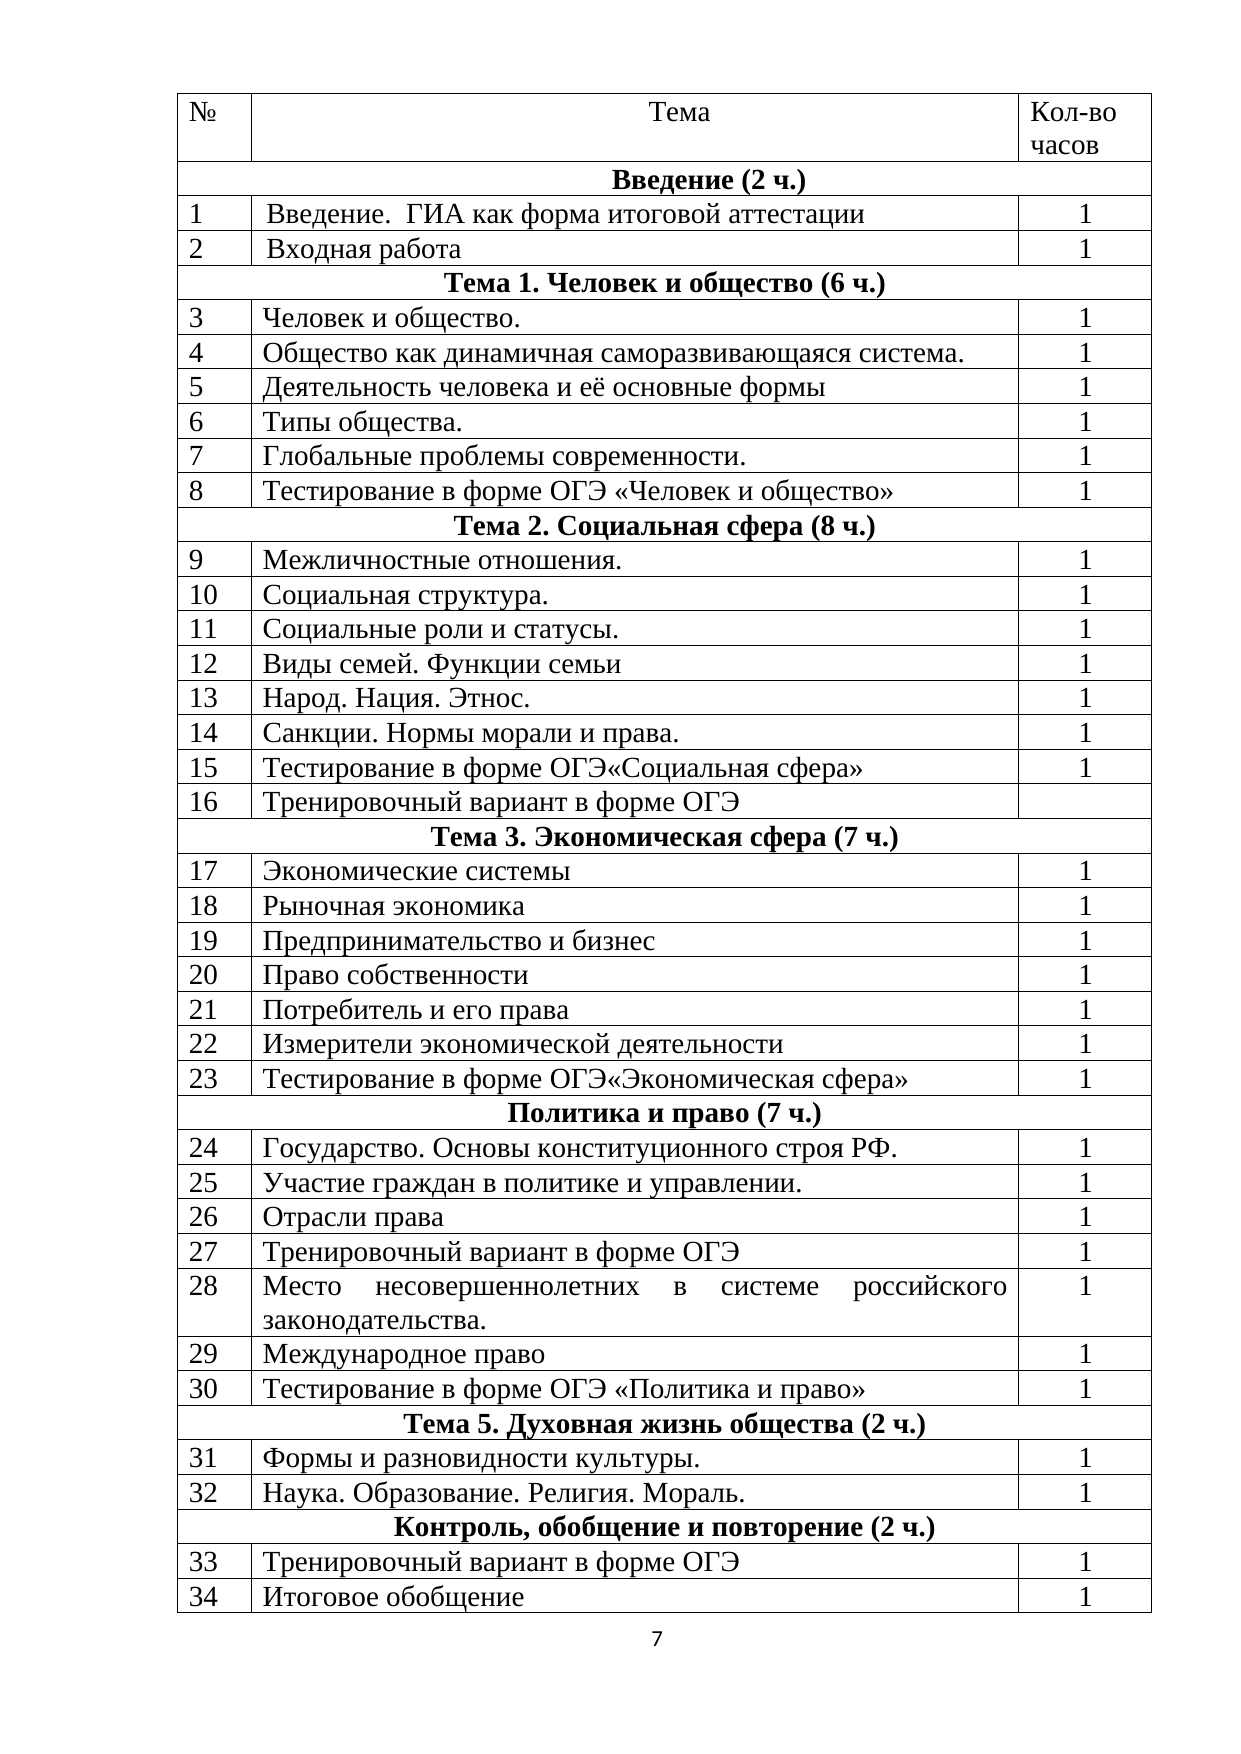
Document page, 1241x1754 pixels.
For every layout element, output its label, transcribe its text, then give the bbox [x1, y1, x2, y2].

table_cell Тестирование в форме ОГЭ«Социальная сфера» [252, 750, 1018, 783]
table_cell Предпринимательство и бизнес [252, 923, 1018, 956]
table_cell Тема 2. Социальная сфера (8 ч.) [178, 508, 1151, 541]
table_cell 22 [178, 1026, 251, 1060]
table_cell 14 [178, 715, 251, 749]
table_cell 25 [178, 1165, 251, 1198]
table_cell 32 [178, 1475, 251, 1508]
table_cell Народ. Нация. Этнос. [252, 681, 1018, 714]
table_cell 1 [1019, 231, 1151, 264]
table_cell 5 [178, 369, 251, 403]
table_cell 1 [1019, 1026, 1151, 1060]
table_cell 29 [178, 1337, 251, 1370]
table_cell 1 [1019, 1544, 1151, 1578]
table_cell 1 [1019, 1440, 1151, 1474]
table_cell 28 [178, 1269, 251, 1336]
table_cell Человек и общество. [252, 300, 1018, 334]
table_cell 8 [178, 473, 251, 507]
table_cell 4 [178, 335, 251, 368]
table_cell 1 [1019, 1061, 1151, 1094]
table_cell 1 [1019, 196, 1151, 230]
table_cell Типы общества. [252, 404, 1018, 437]
table_cell 24 [178, 1130, 251, 1164]
table_cell [1019, 784, 1151, 818]
table_cell 1 [1019, 335, 1151, 368]
table_cell Тренировочный вариант в форме ОГЭ [252, 1234, 1018, 1267]
table_cell 15 [178, 750, 251, 783]
table_cell Тренировочный вариант в форме ОГЭ [252, 784, 1018, 818]
table_cell 1 [1019, 439, 1151, 472]
table_cell Тестирование в форме ОГЭ«Экономическая сфера» [252, 1061, 1018, 1094]
table_cell 7 [178, 439, 251, 472]
table_cell 2 [178, 231, 251, 264]
table_cell 1 [1019, 611, 1151, 645]
table_cell 1 [1019, 854, 1151, 887]
table_cell Тема 1. Человек и общество (6 ч.) [178, 266, 1151, 299]
table_cell 1 [1019, 404, 1151, 437]
table_cell Формы и разновидности культуры. [252, 1440, 1018, 1474]
table_cell 23 [178, 1061, 251, 1094]
table_cell 1 [1019, 300, 1151, 334]
table_cell 13 [178, 681, 251, 714]
table_cell 1 [1019, 1269, 1151, 1336]
table_cell 12 [178, 646, 251, 679]
table_cell 16 [178, 784, 251, 818]
table_cell 1 [1019, 1199, 1151, 1233]
table_cell Социальная структура. [252, 577, 1018, 610]
table_header Кол-во часов [1019, 94, 1151, 161]
table_cell Наука. Образование. Религия. Мораль. [252, 1475, 1018, 1508]
table_cell 1 [1019, 1165, 1151, 1198]
table_cell 26 [178, 1199, 251, 1233]
table_cell 1 [1019, 750, 1151, 783]
table_cell 30 [178, 1371, 251, 1405]
table_cell Участие граждан в политике и управлении. [252, 1165, 1018, 1198]
table_cell 11 [178, 611, 251, 645]
table_cell Потребитель и его права [252, 992, 1018, 1025]
table_cell Тренировочный вариант в форме ОГЭ [252, 1544, 1018, 1578]
table_cell 1 [1019, 1371, 1151, 1405]
table_cell 33 [178, 1544, 251, 1578]
table_header Тема [252, 94, 1018, 161]
table_cell 1 [1019, 715, 1151, 749]
table_cell Тема 3. Экономическая сфера (7 ч.) [178, 819, 1151, 852]
table_cell 1 [1019, 1579, 1151, 1612]
table_cell Деятельность человека и её основные формы [252, 369, 1018, 403]
table_cell 1 [1019, 888, 1151, 922]
table_cell 1 [1019, 542, 1151, 576]
table_cell Итоговое обобщение [252, 1579, 1018, 1612]
table_cell Межличностные отношения. [252, 542, 1018, 576]
table_cell Экономические системы [252, 854, 1018, 887]
table_cell 1 [178, 196, 251, 230]
table_cell 1 [1019, 1130, 1151, 1164]
table_cell Санкции. Нормы морали и права. [252, 715, 1018, 749]
table_cell 1 [1019, 957, 1151, 991]
table_cell 1 [1019, 923, 1151, 956]
table_cell Государство. Основы конституционного строя РФ. [252, 1130, 1018, 1164]
table_cell Рыночная экономика [252, 888, 1018, 922]
table_cell Общество как динамичная саморазвивающаяся система. [252, 335, 1018, 368]
table_cell 3 [178, 300, 251, 334]
table_cell Виды семей. Функции семьи [252, 646, 1018, 679]
table_cell 1 [1019, 473, 1151, 507]
table_cell Входная работа [252, 231, 1018, 264]
table_cell Политика и право (7 ч.) [178, 1096, 1151, 1129]
table_cell 19 [178, 923, 251, 956]
table_cell Международное право [252, 1337, 1018, 1370]
table_cell 21 [178, 992, 251, 1025]
table_cell Тестирование в форме ОГЭ «Человек и общество» [252, 473, 1018, 507]
table_cell 1 [1019, 992, 1151, 1025]
table_cell Введение. ГИА как форма итоговой аттестации [252, 196, 1018, 230]
table_cell 1 [1019, 1234, 1151, 1267]
table_cell 1 [1019, 1337, 1151, 1370]
table_cell 20 [178, 957, 251, 991]
table_cell 1 [1019, 369, 1151, 403]
table_cell Введение (2 ч.) [178, 162, 1151, 195]
table_cell 10 [178, 577, 251, 610]
table_header № [178, 94, 251, 161]
table_cell Контроль, обобщение и повторение (2 ч.) [178, 1510, 1151, 1543]
table_cell Тестирование в форме ОГЭ «Политика и право» [252, 1371, 1018, 1405]
table_cell 1 [1019, 577, 1151, 610]
table_cell Право собственности [252, 957, 1018, 991]
table_cell 6 [178, 404, 251, 437]
table_cell Глобальные проблемы современности. [252, 439, 1018, 472]
table_cell 17 [178, 854, 251, 887]
table_cell 18 [178, 888, 251, 922]
table_cell Отрасли права [252, 1199, 1018, 1233]
table_cell 1 [1019, 646, 1151, 679]
table_cell Тема 5. Духовная жизнь общества (2 ч.) [178, 1406, 1151, 1439]
table_cell 27 [178, 1234, 251, 1267]
table_cell Измерители экономической деятельности [252, 1026, 1018, 1060]
table_cell 9 [178, 542, 251, 576]
table_cell 31 [178, 1440, 251, 1474]
table_cell 1 [1019, 681, 1151, 714]
table_cell Социальные роли и статусы. [252, 611, 1018, 645]
table_cell Место несовершеннолетних в системе российского законодательства. [252, 1269, 1018, 1336]
table_cell 34 [178, 1579, 251, 1612]
table_cell 1 [1019, 1475, 1151, 1508]
